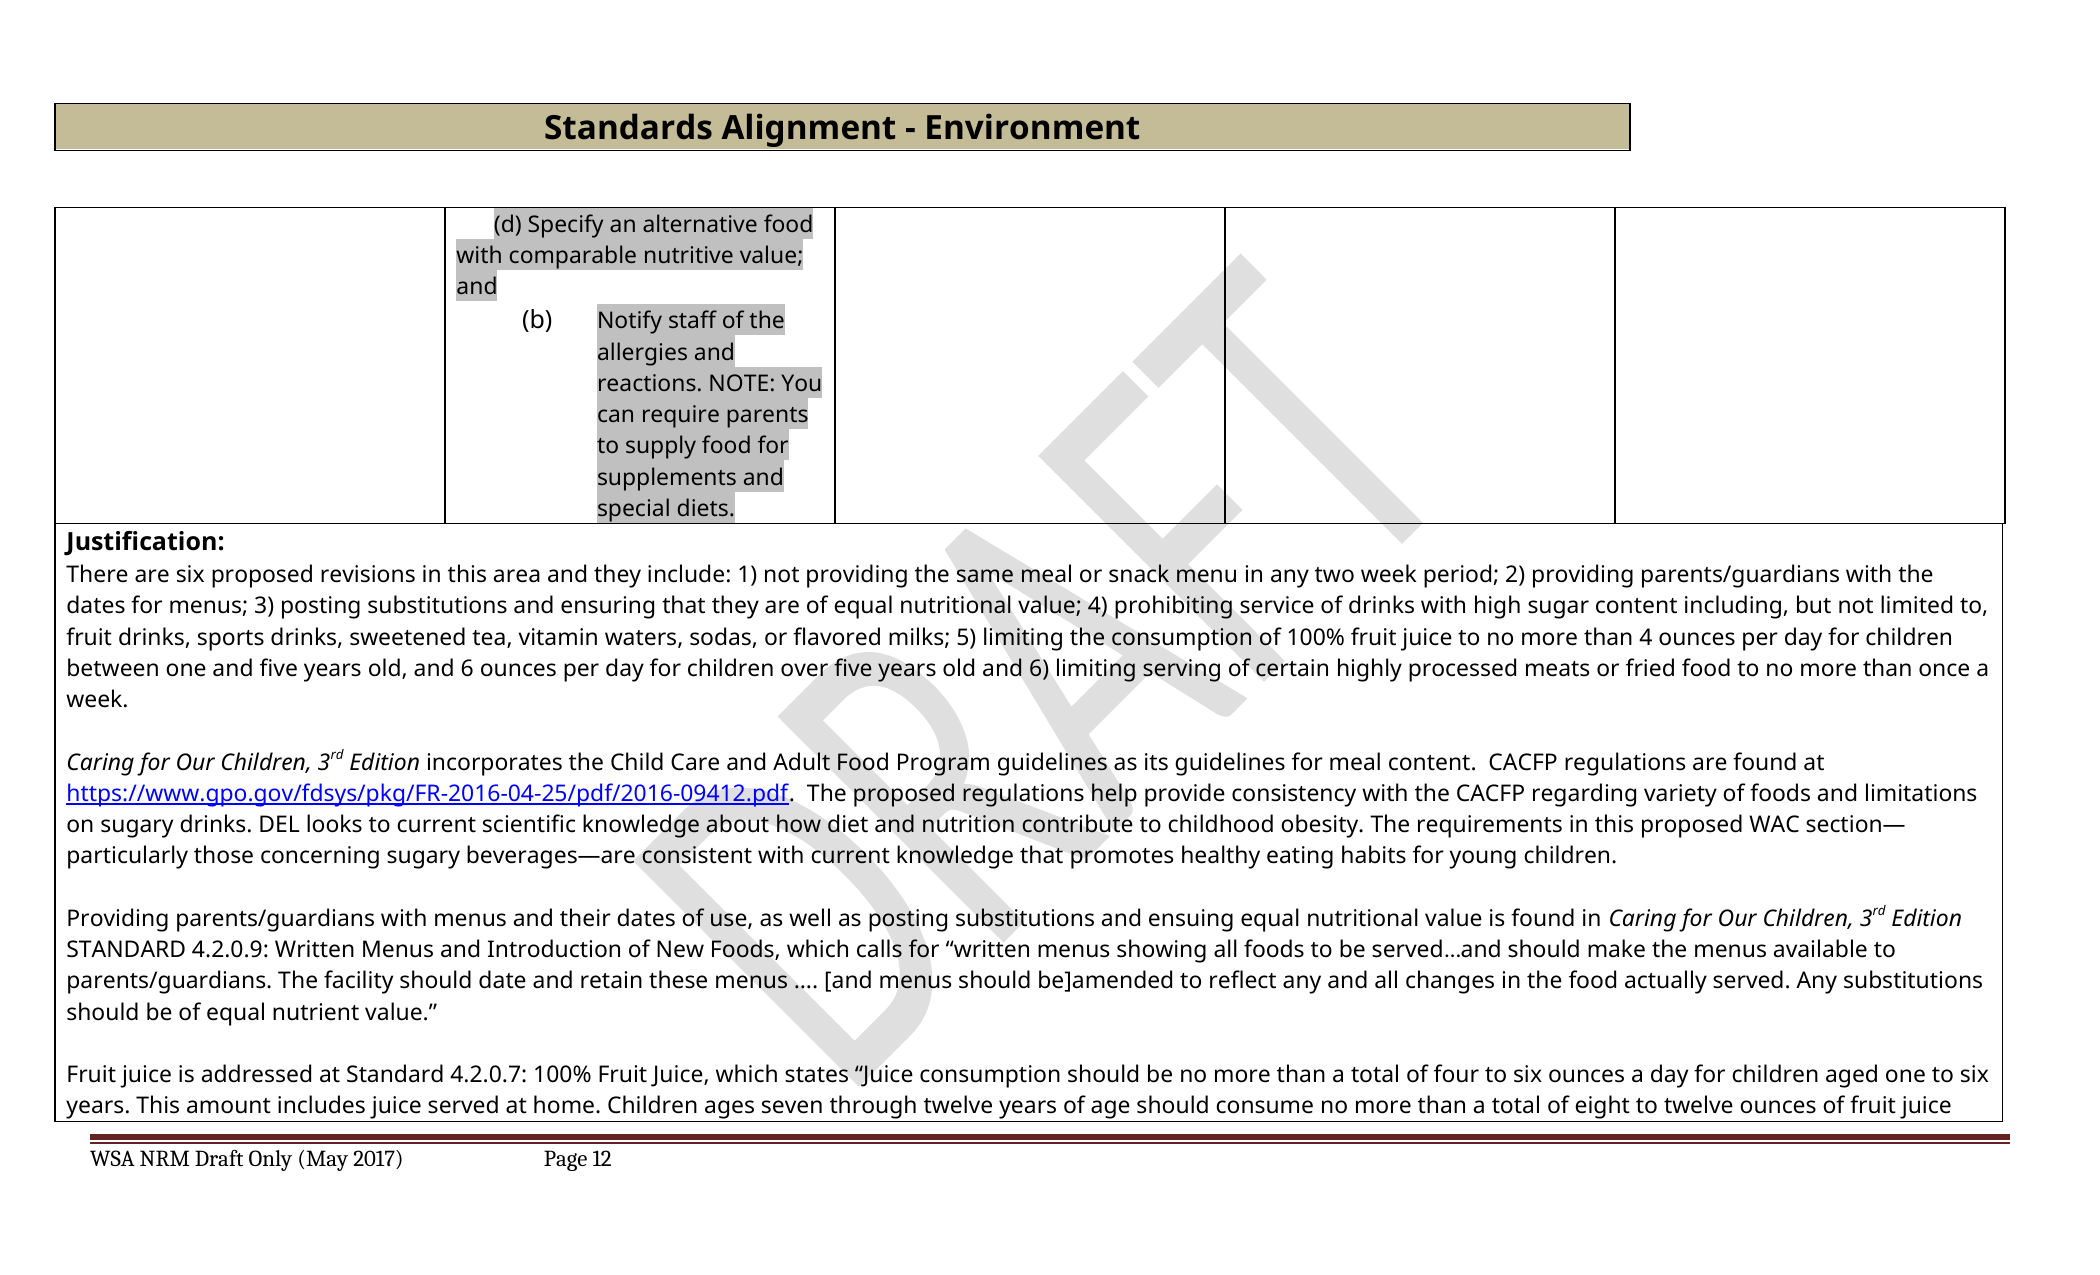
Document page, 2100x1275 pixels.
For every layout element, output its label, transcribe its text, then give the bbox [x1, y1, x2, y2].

table_cell [1226, 208, 1614, 523]
table_cell [1616, 208, 2004, 523]
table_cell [56, 524, 2002, 1121]
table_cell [56, 208, 444, 523]
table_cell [836, 208, 1224, 523]
